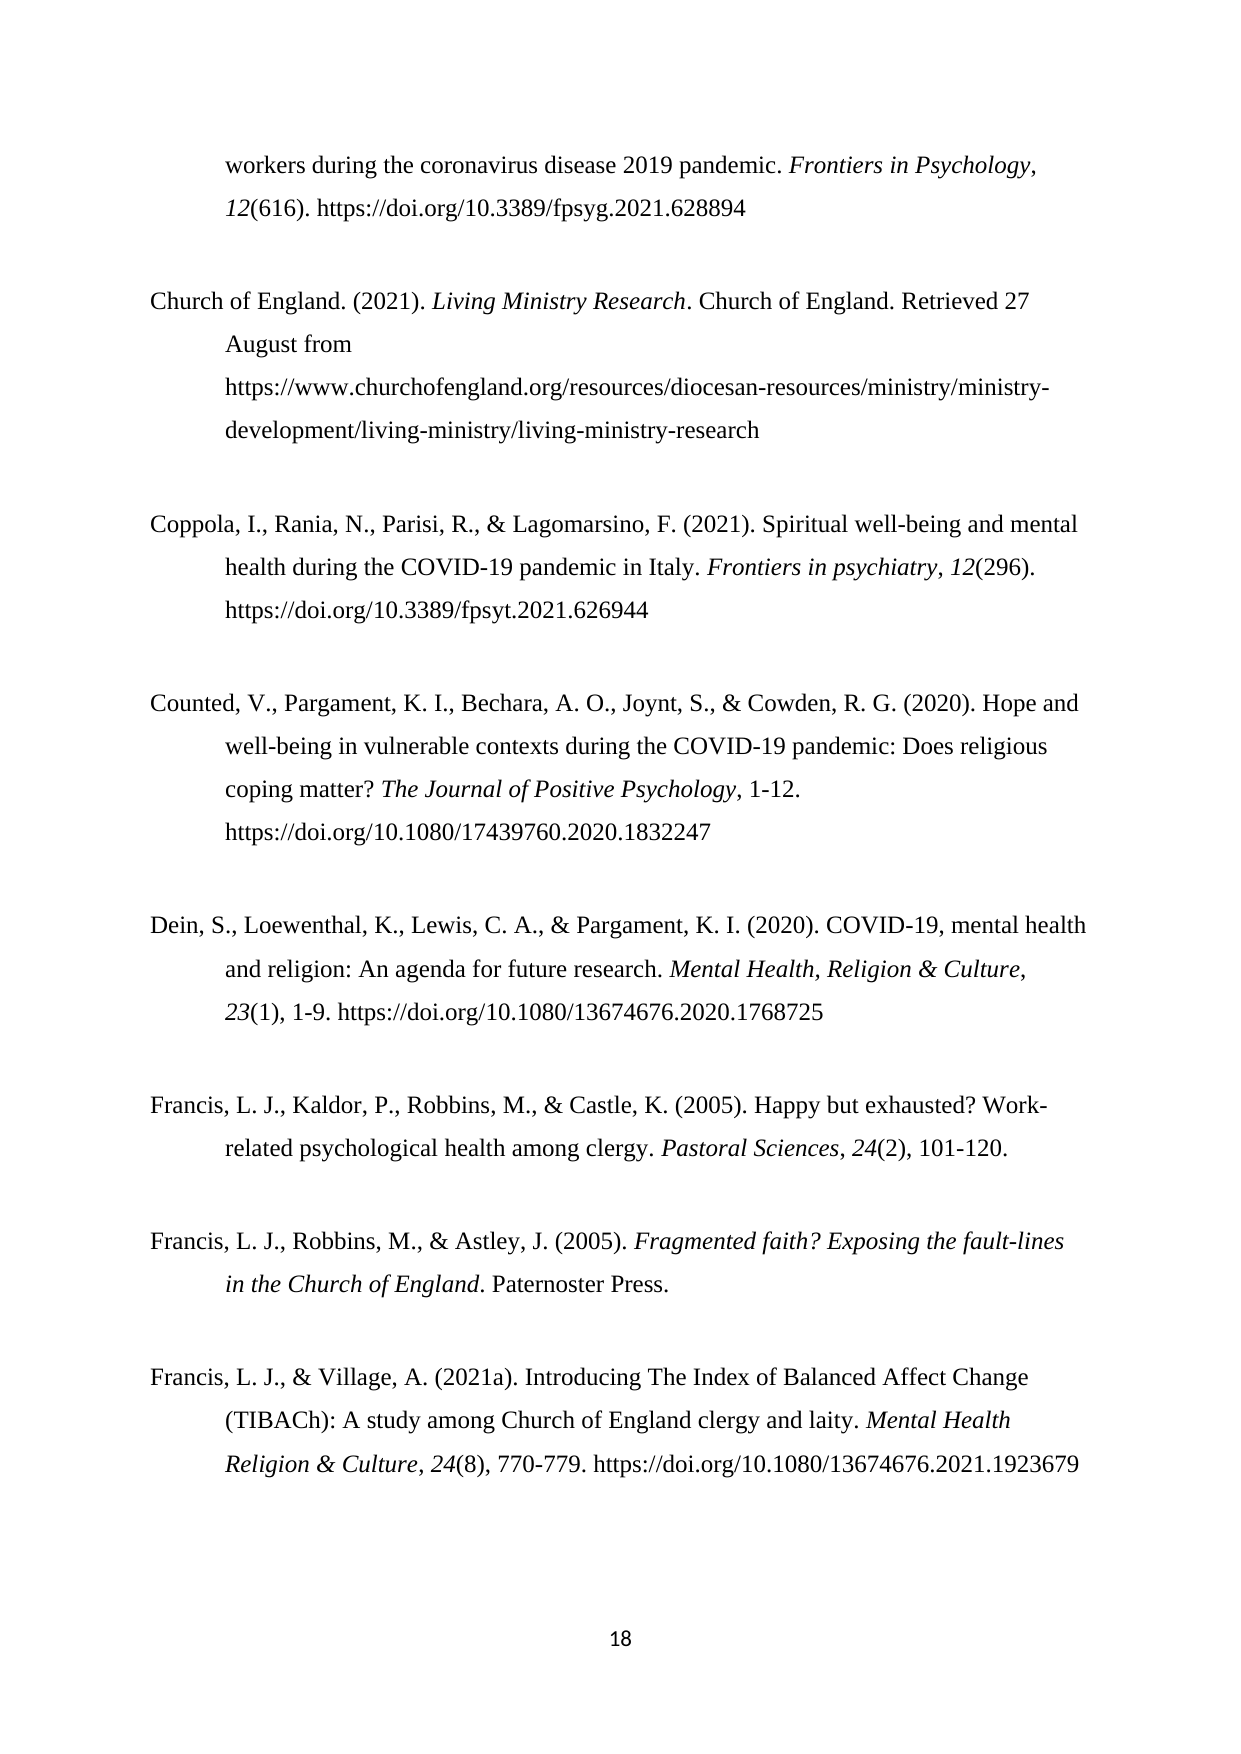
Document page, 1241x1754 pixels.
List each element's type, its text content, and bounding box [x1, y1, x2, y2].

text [150, 150, 1090, 222]
text Coppola, I., Rania, N., Parisi, R., & Lagomarsino, F. (2021). Spiritual well-being and mental health during the COVID-19 pandemic in Italy. Frontiers in psychiatry, 12(296). https://doi.org/10.3389/fpsyt.2021.626944 [150, 509, 1090, 624]
text Francis, L. J., & Village, A. (2021a). Introducing The Index of Balanced Affect Change (TIBACh): A study among Church of England clergy and laity. Mental Health Religion & Culture, 24(8), 770-779. https://doi.org/10.1080/13674676.2021.1923679 [150, 1362, 1090, 1477]
text Counted, V., Pargament, K. I., Bechara, A. O., Joynt, S., & Cowden, R. G. (2020). Hope and well-being in vulnerable contexts during the COVID-19 pandemic: Does religious coping matter? The Journal of Positive Psychology, 1-12. https://doi.org/10.1080/17439760.2020.1832247 [150, 688, 1090, 846]
text Francis, L. J., Kaldor, P., Robbins, M., & Castle, K. (2005). Happy but exhausted? Work-related psychological health among clergy. Pastoral Sciences, 24(2), 101-120. [150, 1090, 1090, 1162]
text Church of England. (2021). Living Ministry Research. Church of England. Retrieved 27 August from https://www.churchofengland.org/resources/diocesan-resources/ministry/ministry-development/living-ministry/living-ministry-research [150, 286, 1090, 444]
text Dein, S., Loewenthal, K., Lewis, C. A., & Pargament, K. I. (2020). COVID-19, mental health and religion: An agenda for future research. Mental Health, Religion & Culture, 23(1), 1-9. https://doi.org/10.1080/13674676.2020.1768725 [150, 911, 1090, 1026]
text Francis, L. J., Robbins, M., & Astley, J. (2005). Fragmented faith? Exposing the fault-lines in the Church of England. Paternoster Press. [150, 1226, 1090, 1298]
